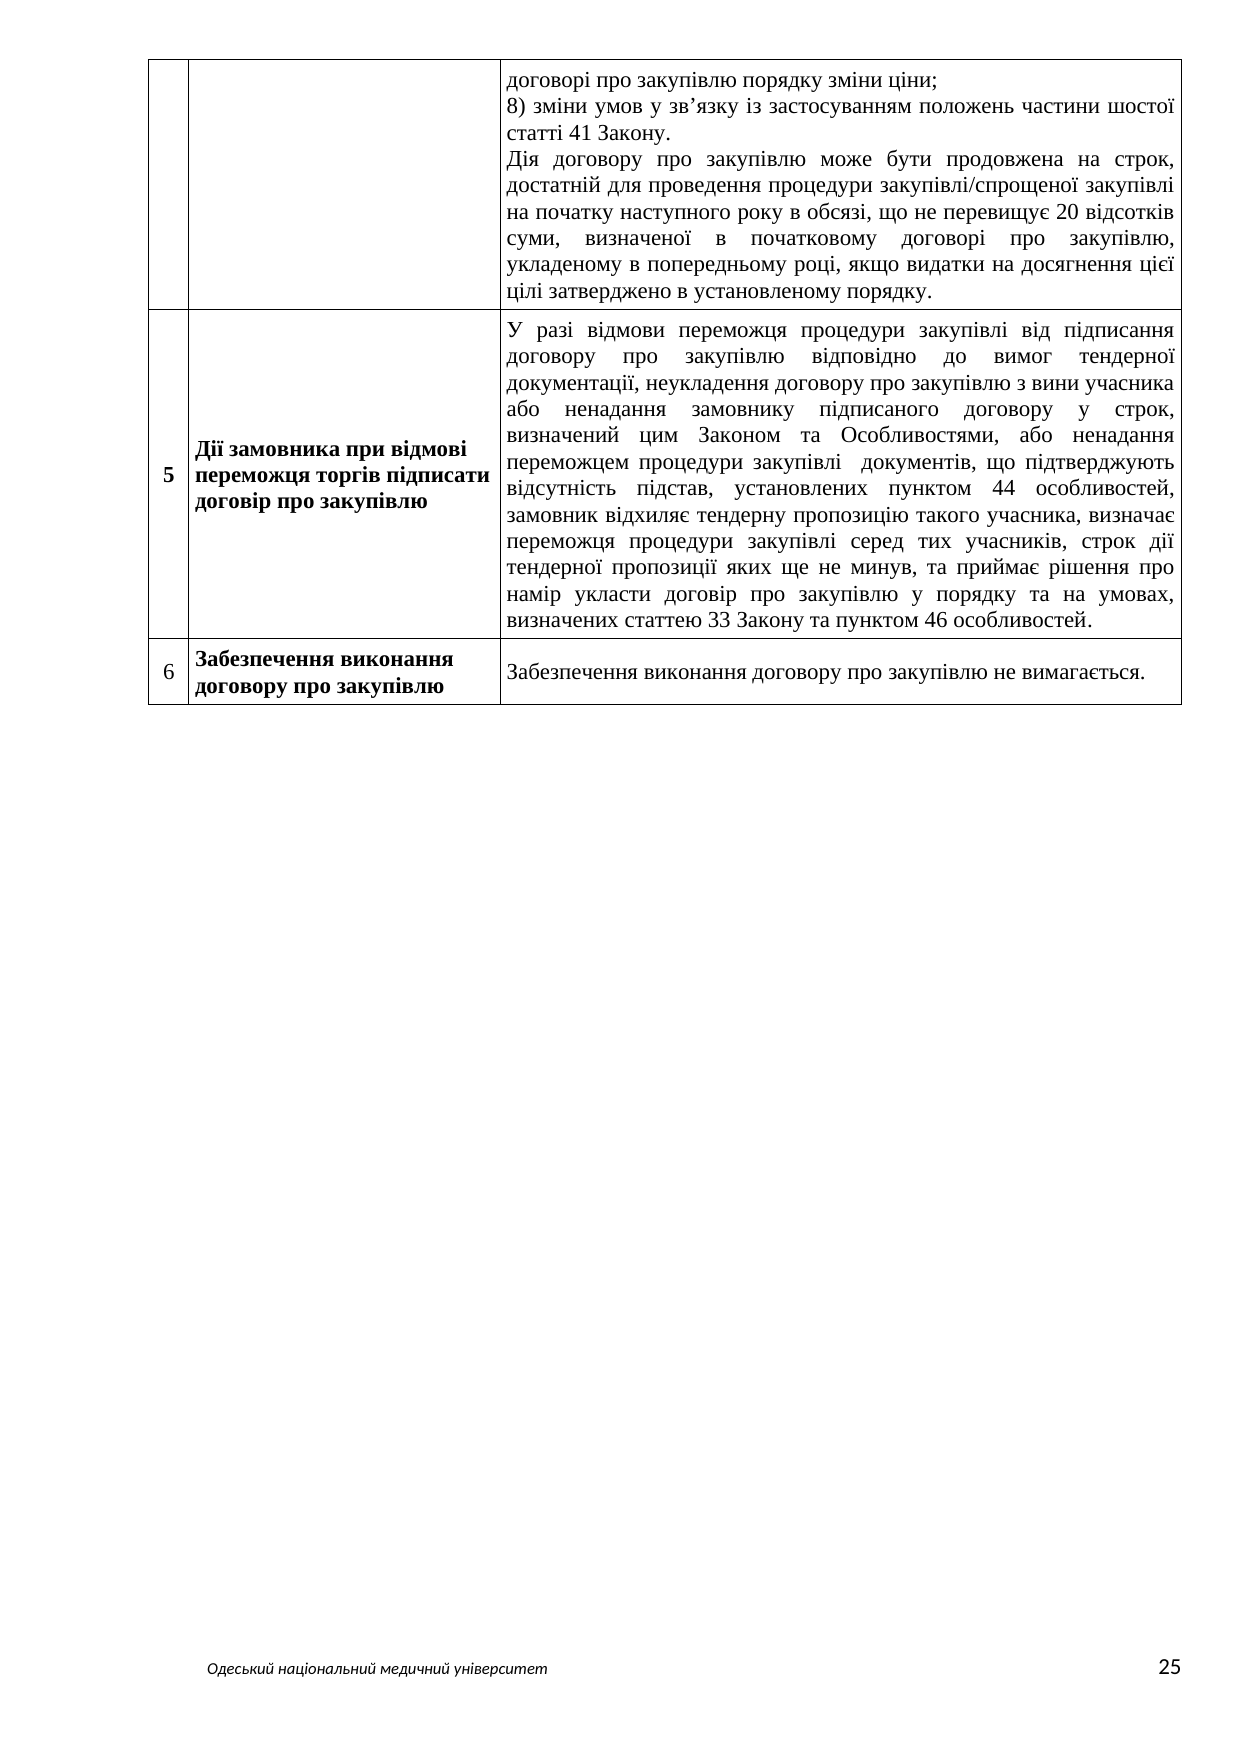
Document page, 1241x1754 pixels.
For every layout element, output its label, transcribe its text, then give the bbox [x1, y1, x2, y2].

table_cell 5 [149, 310, 188, 638]
table_cell Дії замовника при відмові переможця торгів підписати договір про закупівлю [189, 310, 500, 638]
table_cell 4 [149, 60, 188, 309]
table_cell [501, 60, 1181, 309]
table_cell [189, 60, 500, 309]
table_cell 6 [149, 639, 188, 704]
table_cell У разі відмови переможця процедури закупівлі від підписання договору про закупівлю відповідно до вимог тендерної документації, неукладення договору про закупівлю з вини учасника або ненадання замовнику підписаного договору у строк, визначений цим Законом та Особливостями, або ненадання переможцем процедури закупівлі документів, що підтверджують відсутність підстав, установлених пунктом 44 особливостей, замовник відхиляє тендерну пропозицію такого учасника, визначає переможця процедури закупівлі серед тих учасників, строк дії тендерної пропозиції яких ще не минув, та приймає рішення про намір укласти договір про закупівлю у порядку та на умовах, визначених статтею 33 Закону та пунктом 46 особливостей. [501, 310, 1181, 638]
table_cell Забезпечення виконання договору про закупівлю [189, 639, 500, 704]
table_cell Забезпечення виконання договору про закупівлю не вимагається. [501, 639, 1181, 704]
